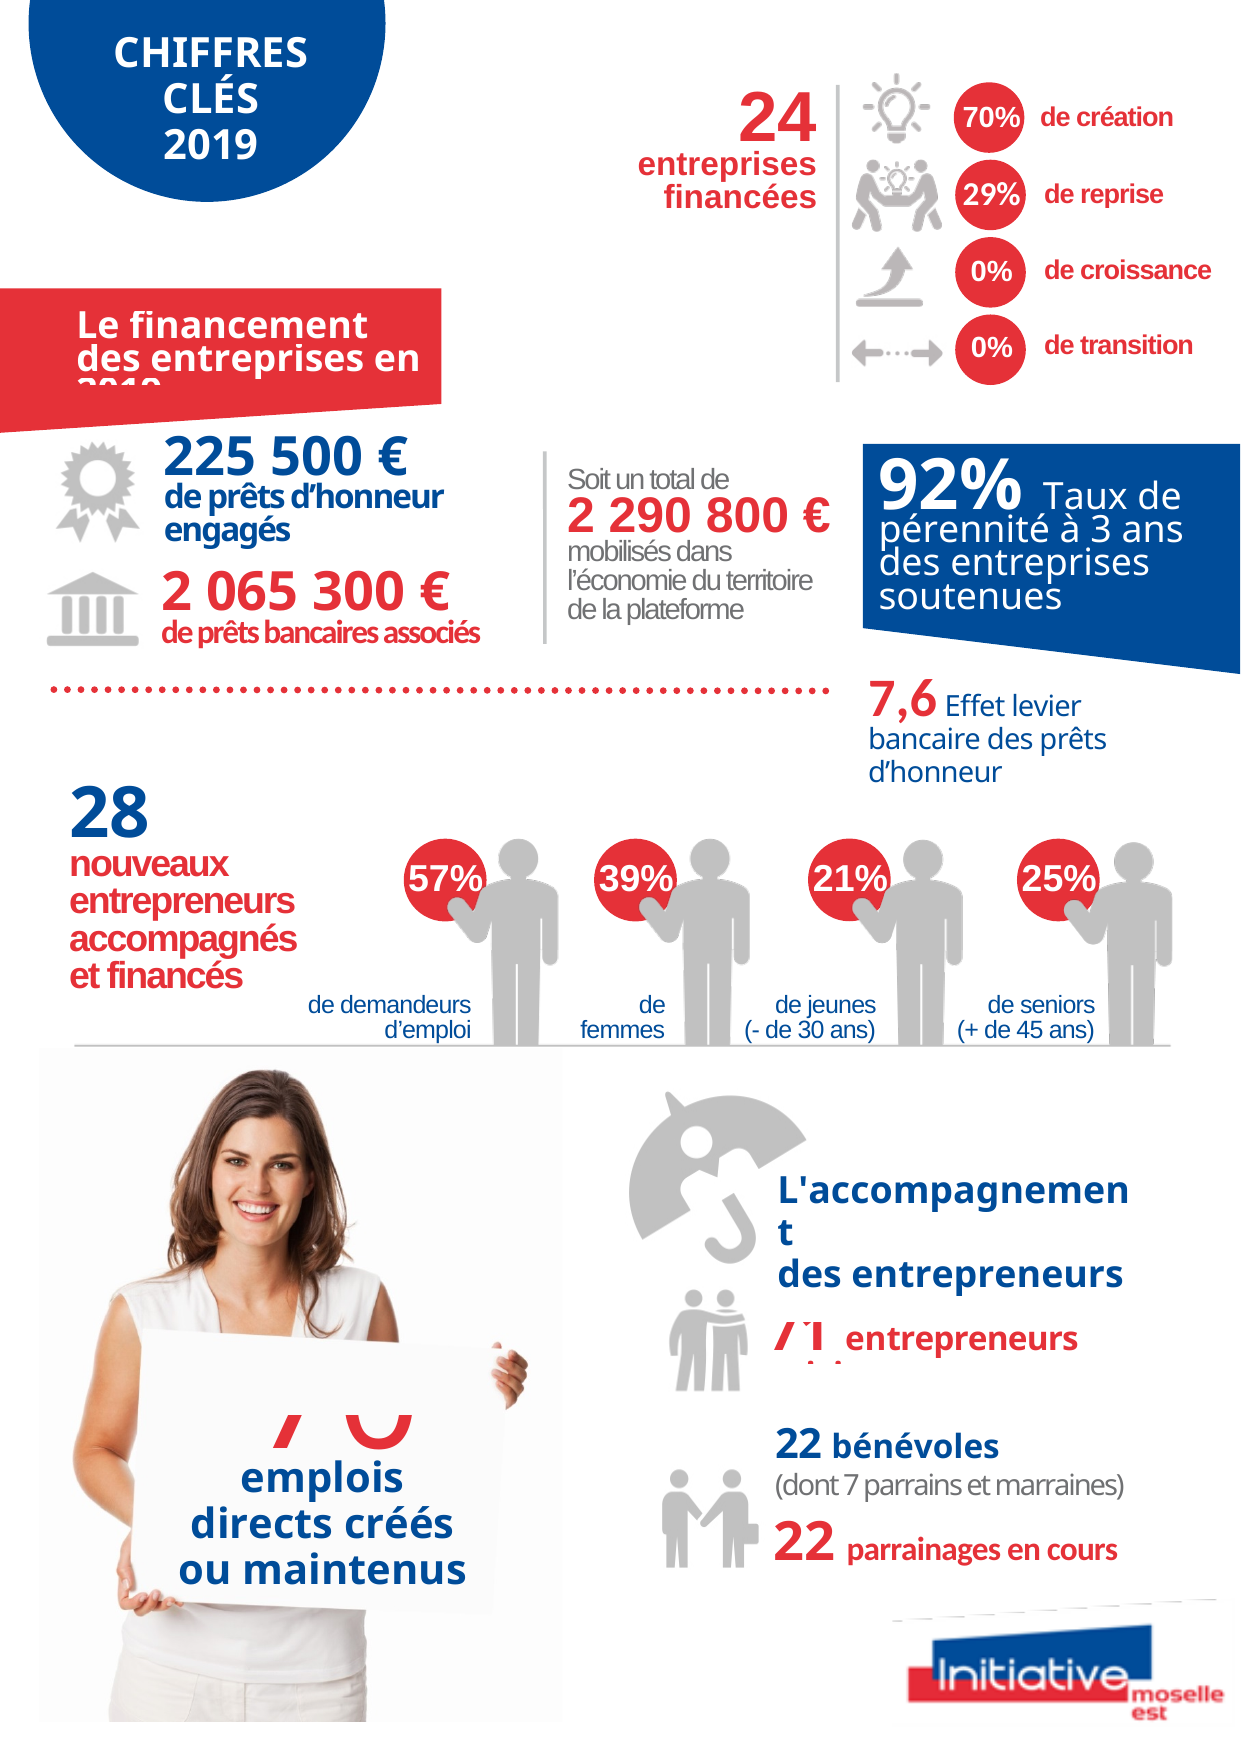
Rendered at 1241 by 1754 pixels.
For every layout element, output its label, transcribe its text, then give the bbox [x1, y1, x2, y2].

picture [850, 327, 947, 380]
picture [892, 1598, 1236, 1727]
picture [644, 1279, 766, 1429]
text 2019 [840, 148, 1093, 173]
picture [0, 830, 1241, 1722]
picture [646, 1448, 768, 1597]
picture [784, 1271, 793, 1278]
picture [617, 1081, 819, 1278]
picture [844, 173, 955, 320]
picture [844, 59, 954, 148]
text 2019 [306, 148, 835, 173]
picture [31, 431, 159, 670]
